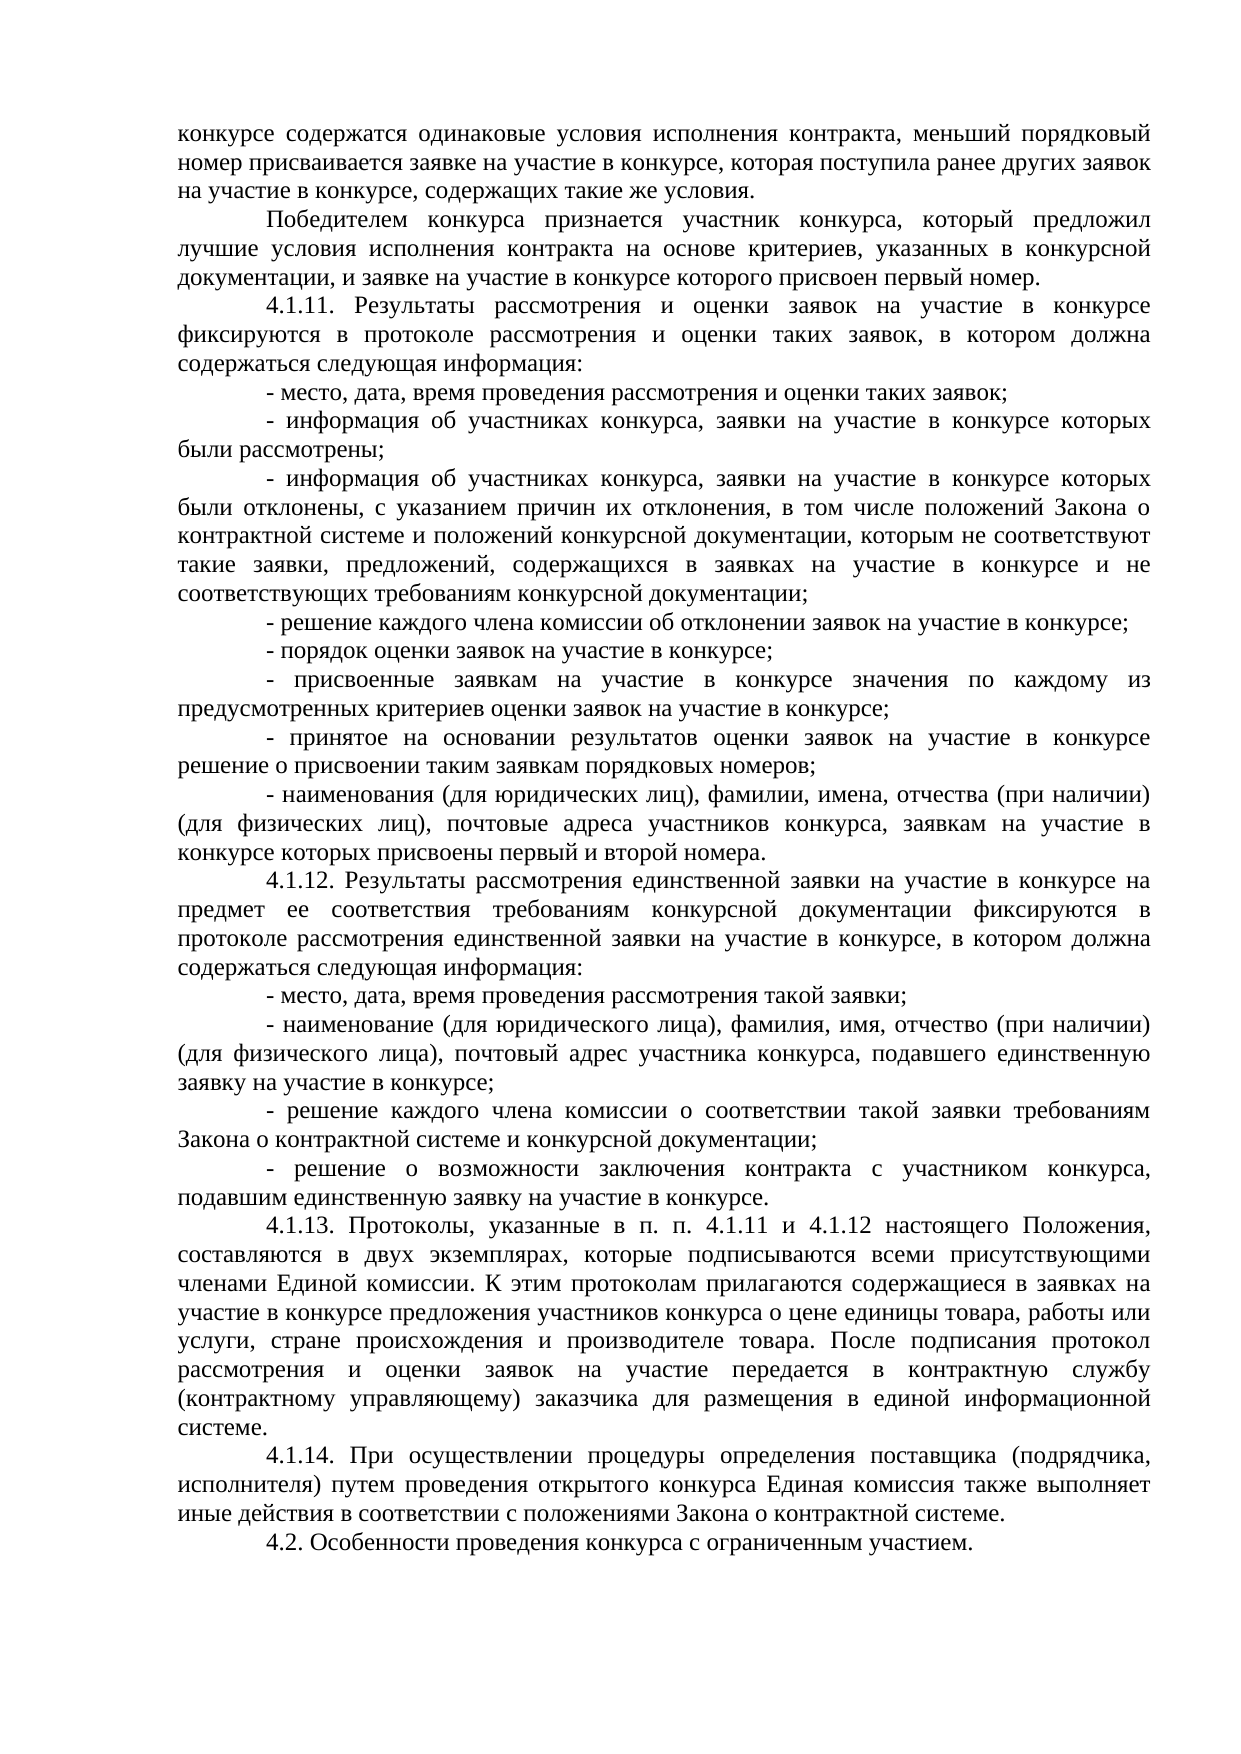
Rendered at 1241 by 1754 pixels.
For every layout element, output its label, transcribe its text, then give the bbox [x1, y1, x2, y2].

text 4.1.13. Протоколы, указанные в п. п. 4.1.11 и 4.1.12 настоящего Положения, составляются в двух экземплярах, которые подписываются всеми присутствующими членами Единой комиссии. К этим протоколам прилагаются содержащиеся в заявках на участие в конкурсе предложения участников конкурса о цене единицы товара, работы или услуги, стране происхождения и производителе товара. После подписания протокол рассмотрения и оценки заявок на участие передается в контрактную службу (контрактному управляющему) заказчика для размещения в единой информационной системе. [177, 1211, 1152, 1441]
text - принятое на основании результатов оценки заявок на участие в конкурсе решение о присвоении таким заявкам порядковых номеров; [177, 722, 1152, 779]
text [177, 118, 1152, 204]
text - решение каждого члена комиссии о соответствии такой заявки требованиям Закона о контрактной системе и конкурсной документации; [177, 1096, 1152, 1153]
text - порядок оценки заявок на участие в конкурсе; [177, 636, 1152, 664]
text - место, дата, время проведения рассмотрения такой заявки; [177, 981, 1152, 1009]
text - место, дата, время проведения рассмотрения и оценки таких заявок; [177, 377, 1152, 406]
text - решение о возможности заключения контракта с участником конкурса, подавшим единственную заявку на участие в конкурсе. [177, 1153, 1152, 1211]
text 4.1.14. При осуществлении процедуры определения поставщика (подрядчика, исполнителя) путем проведения открытого конкурса Единая комиссия также выполняет иные действия в соответствии с положениями Закона о контрактной системе. [177, 1441, 1152, 1527]
text - решение каждого члена комиссии об отклонении заявок на участие в конкурсе; [177, 607, 1152, 636]
text - информация об участниках конкурса, заявки на участие в конкурсе которых были отклонены, с указанием причин их отклонения, в том числе положений Закона о контрактной системе и положений конкурсной документации, которым не соответствуют такие заявки, предложений, содержащихся в заявках на участие в конкурсе и не соответствующих требованиям конкурсной документации; [177, 463, 1152, 607]
text - наименования (для юридических лиц), фамилии, имена, отчества (при наличии) (для физических лиц), почтовые адреса участников конкурса, заявкам на участие в конкурсе которых присвоены первый и второй номера. [177, 779, 1152, 866]
text 4.2. Особенности проведения конкурса с ограниченным участием. [177, 1527, 1152, 1556]
text - информация об участниках конкурса, заявки на участие в конкурсе которых были рассмотрены; [177, 406, 1152, 463]
text 4.1.12. Результаты рассмотрения единственной заявки на участие в конкурсе на предмет ее соответствия требованиям конкурсной документации фиксируются в протоколе рассмотрения единственной заявки на участие в конкурсе, в котором должна содержаться следующая информация: [177, 866, 1152, 981]
text Победителем конкурса признается участник конкурса, который предложил лучшие условия исполнения контракта на основе критериев, указанных в конкурсной документации, и заявке на участие в конкурсе которого присвоен первый номер. [177, 204, 1152, 291]
text - наименование (для юридического лица), фамилия, имя, отчество (при наличии) (для физического лица), почтовый адрес участника конкурса, подавшего единственную заявку на участие в конкурсе; [177, 1009, 1152, 1096]
text 4.1.11. Результаты рассмотрения и оценки заявок на участие в конкурсе фиксируются в протоколе рассмотрения и оценки таких заявок, в котором должна содержаться следующая информация: [177, 291, 1152, 377]
text - присвоенные заявкам на участие в конкурсе значения по каждому из предусмотренных критериев оценки заявок на участие в конкурсе; [177, 664, 1152, 722]
